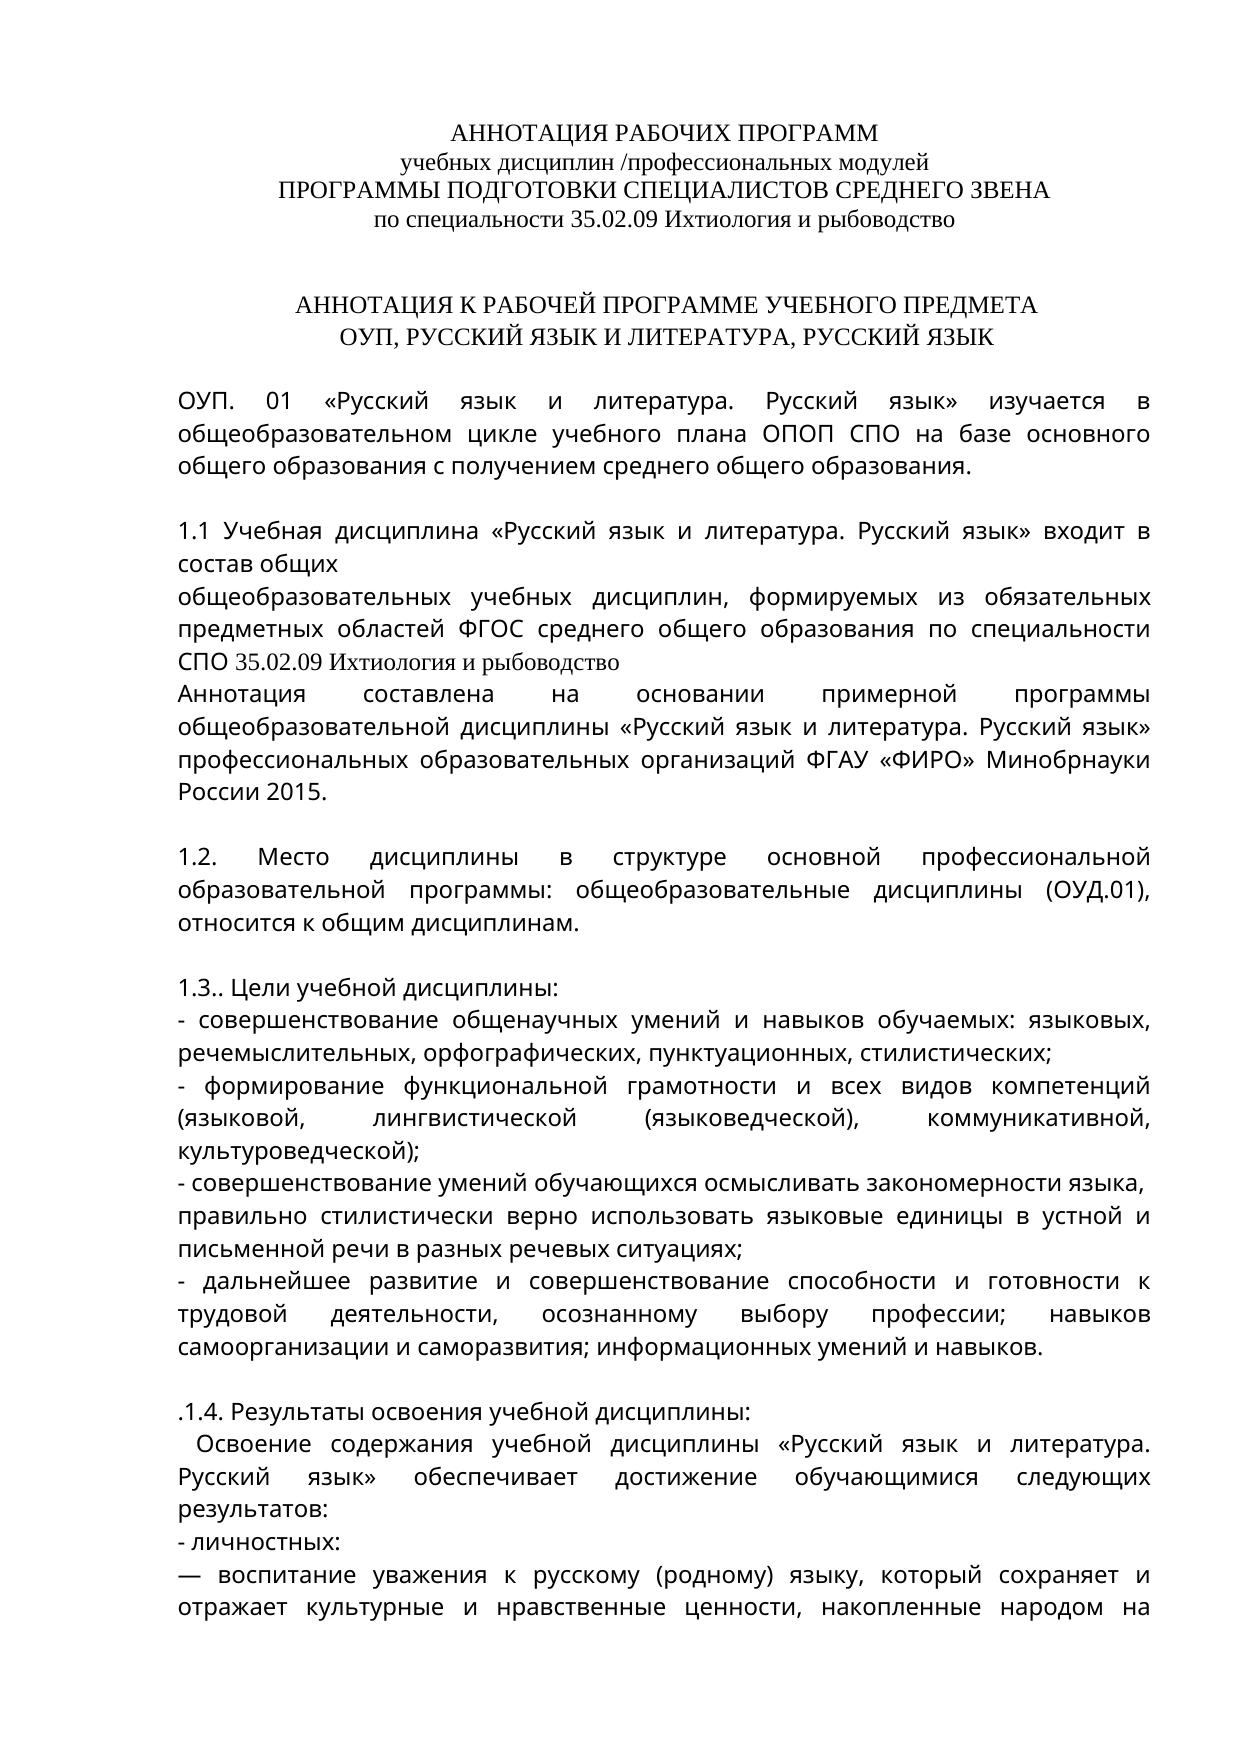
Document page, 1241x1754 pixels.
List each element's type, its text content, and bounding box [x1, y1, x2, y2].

text 1.2. Место дисциплины в структуре основной профессиональной образовательной программы: общеобразовательные дисциплины (ОУД.01), относится к общим дисциплинам. [177, 840, 1152, 938]
text 1.3.. Цели учебной дисциплины: [177, 971, 1152, 1003]
text АННОТАЦИЯ К РАБОЧЕЙ ПРОГРАММЕ УЧЕБНОГО ПРЕДМЕТА [182, 291, 1152, 319]
text АННОТАЦИЯ РАБОЧИХ ПРОГРАММ [177, 118, 1152, 147]
text правильно стилистически верно использовать языковые единицы в устной и письменной речи в разных речевых ситуациях; [177, 1199, 1152, 1264]
text - совершенствование общенаучных умений и навыков обучаемых: языковых, речемыслительных, орфографических, пунктуационных, стилистических; [177, 1003, 1152, 1068]
text - совершенствование умений обучающихся осмысливать закономерности языка, [177, 1166, 1152, 1199]
text общеобразовательных учебных дисциплин, формируемых из обязательных предметных областей ФГОС среднего общего образования по специальности СПО 35.02.09 Ихтиология и рыбоводство [177, 579, 1152, 677]
text учебных дисциплин /профессиональных модулей [177, 147, 1152, 176]
text .1.4. Результаты освоения учебной дисциплины: [177, 1394, 1152, 1427]
text 1.1 Учебная дисциплина «Русский язык и литература. Русский язык» входит в состав общих [177, 514, 1152, 579]
text ПРОГРАММЫ ПОДГОТОВКИ СПЕЦИАЛИСТОВ СРЕДНЕГО ЗВЕНА [177, 176, 1152, 204]
text ОУП, РУССКИЙ ЯЗЫК И ЛИТЕРАТУРА, РУССКИЙ ЯЗЫК [182, 322, 1152, 350]
text - формирование функциональной грамотности и всех видов компетенций (языковой, лингвистической (языковедческой), коммуникативной, культуроведческой); [177, 1068, 1152, 1166]
text ОУП. 01 «Русский язык и литература. Русский язык» изучается в общеобразовательном цикле учебного плана ОПОП СПО на базе основного общего образования с получением среднего общего образования. [177, 384, 1152, 482]
text Аннотация составлена на основании примерной программы общеобразовательной дисциплины «Русский язык и литература. Русский язык» профессиональных образовательных организаций ФГАУ «ФИРО» Минобрнауки России 2015. [177, 677, 1152, 808]
text Освоение содержания учебной дисциплины «Русский язык и литература. Русский язык» обеспечивает достижение обучающимися следующих результатов: [177, 1427, 1152, 1525]
text - личностных: [177, 1525, 1152, 1557]
text по специальности 35.02.09 Ихтиология и рыбоводство [177, 204, 1152, 233]
text - дальнейшее развитие и совершенствование способности и готовности к трудовой деятельности, осознанному выбору профессии; навыков самоорганизации и саморазвития; информационных умений и навыков. [177, 1264, 1152, 1362]
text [177, 1557, 1152, 1623]
